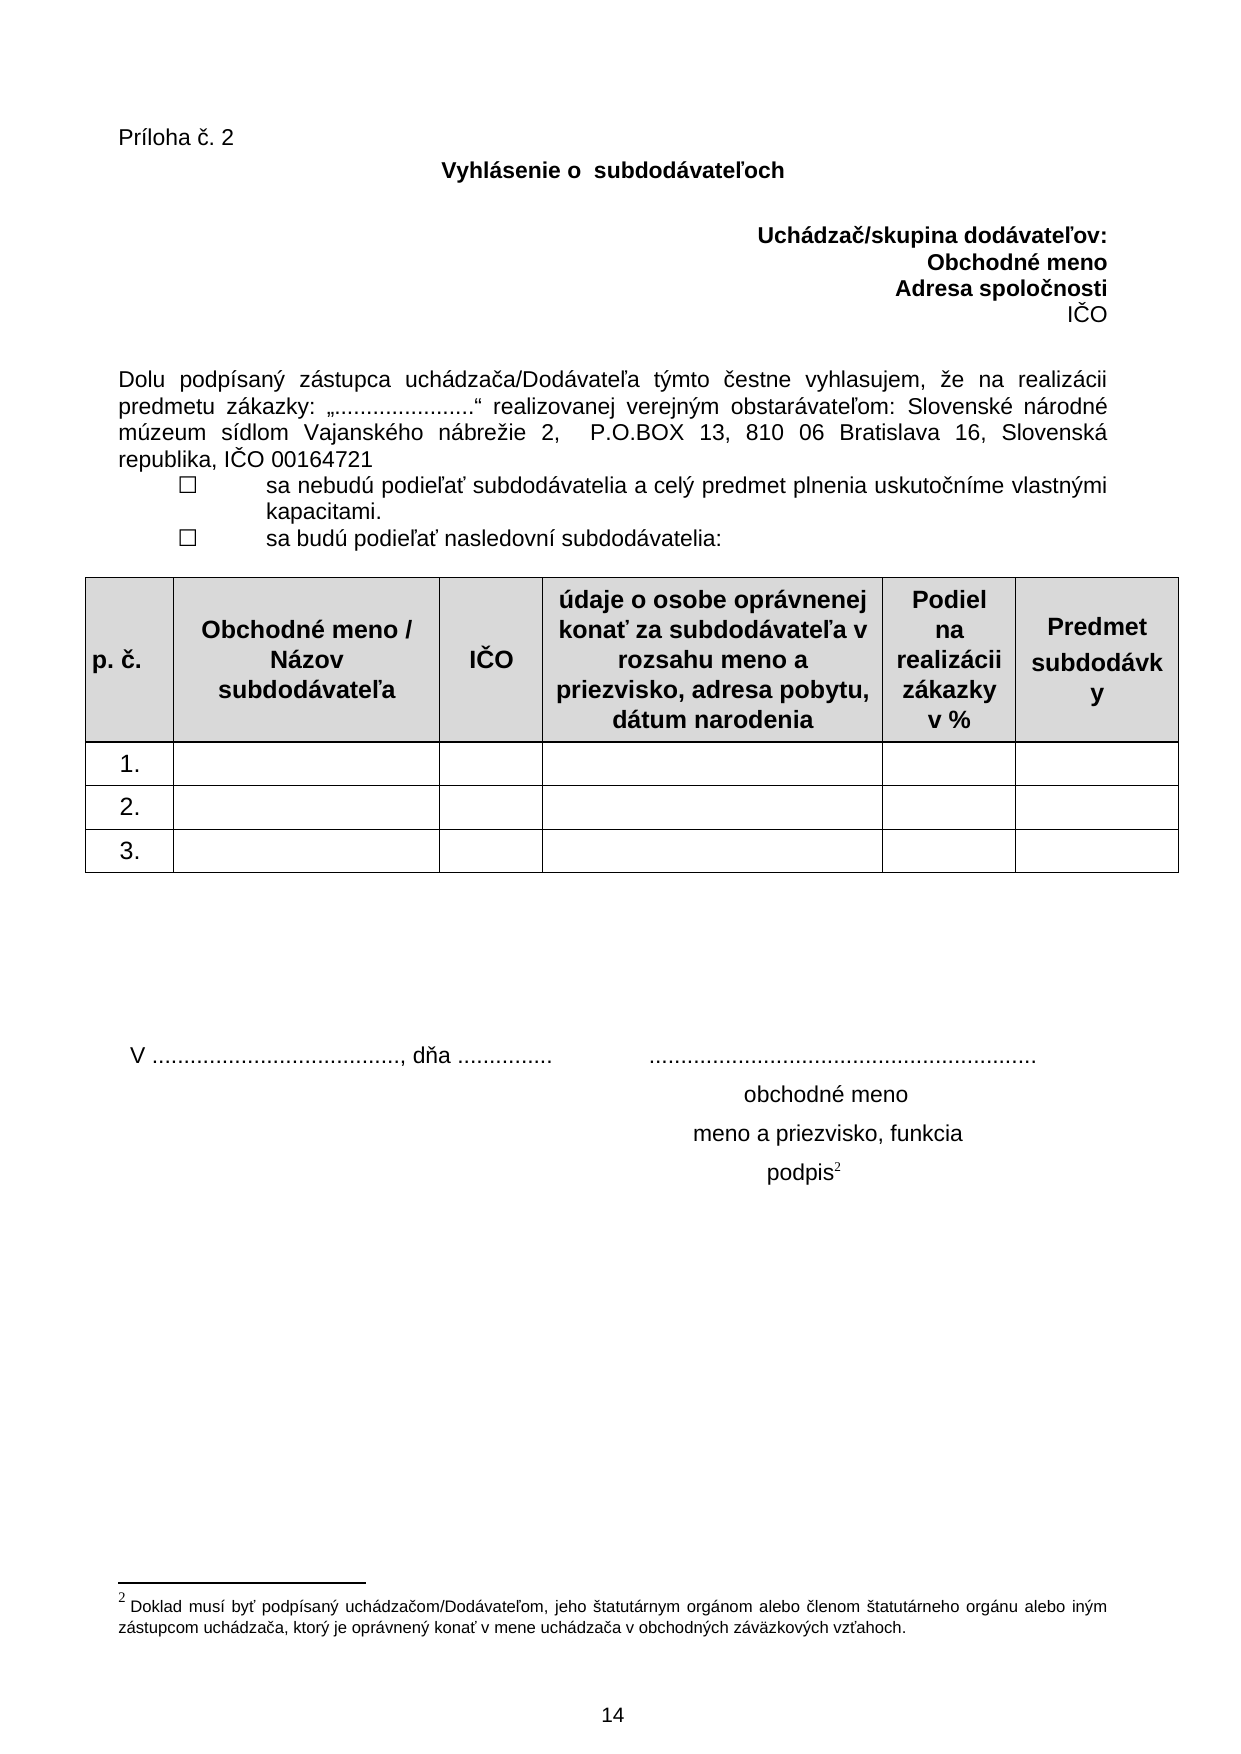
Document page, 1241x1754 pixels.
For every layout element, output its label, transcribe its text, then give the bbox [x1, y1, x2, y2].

table_header p. č. [86, 578, 173, 741]
table_cell [440, 786, 542, 829]
text Adresa spoločnosti [118, 275, 1107, 301]
text ☐ sa budú podieľať nasledovní subdodávatelia: [177, 524, 1107, 551]
table_header IČO [440, 578, 542, 741]
text IČO [118, 301, 1107, 328]
table_cell [1016, 743, 1178, 785]
table_header ............................................................. obchodné meno meno a priezvisko, funkcia podpis [575, 900, 1103, 1232]
table_header Podiel na realizácii zákazky v % [883, 578, 1015, 741]
table_cell [543, 786, 882, 829]
table_cell 3. [86, 830, 173, 872]
table_cell [174, 830, 439, 872]
table_header V ......................................., dňa ............... [118, 900, 575, 1232]
table_cell [883, 786, 1015, 829]
table_cell [883, 743, 1015, 785]
text Príloha č. 2 [118, 124, 1107, 151]
table_cell [543, 830, 882, 872]
table_cell [1016, 786, 1178, 829]
table_header údaje o osobe oprávnenej konať za subdodávateľa v rozsahu meno a priezvisko, adresa pobytu, dátum narodenia [543, 578, 882, 741]
text Obchodné meno [118, 248, 1107, 275]
table_header Obchodné meno / Názov subdodávateľa [174, 578, 439, 741]
table_cell 1. [86, 743, 173, 785]
table_cell [440, 830, 542, 872]
table_cell [440, 743, 542, 785]
text ☐ sa nebudú podieľať subdodávatelia a celý predmet plnenia uskutočníme vlastnými kapacitami. [177, 472, 1107, 524]
table_cell [883, 830, 1015, 872]
table_cell [174, 743, 439, 785]
text Dolu podpísaný zástupca uchádzača/Dodávateľa týmto čestne vyhlasujem, že na realizácii predmetu zákazky: „......................“ realizovanej verejným obstarávateľom: Slovenské národné múzeum sídlom Vajanského nábrežie 2, P.O.BOX 13, 810 06 Bratislava 16, Slovenská republika, IČO 00164721 [118, 366, 1107, 472]
text Vyhlásenie o subdodávateľoch [118, 157, 1107, 183]
table_cell [174, 786, 439, 829]
table_cell 2. [86, 786, 173, 829]
text Uchádzač/skupina dodávateľov: [118, 222, 1107, 248]
table_cell [1016, 830, 1178, 872]
table_header Predmet subdodávky [1016, 578, 1178, 741]
table_cell [543, 743, 882, 785]
